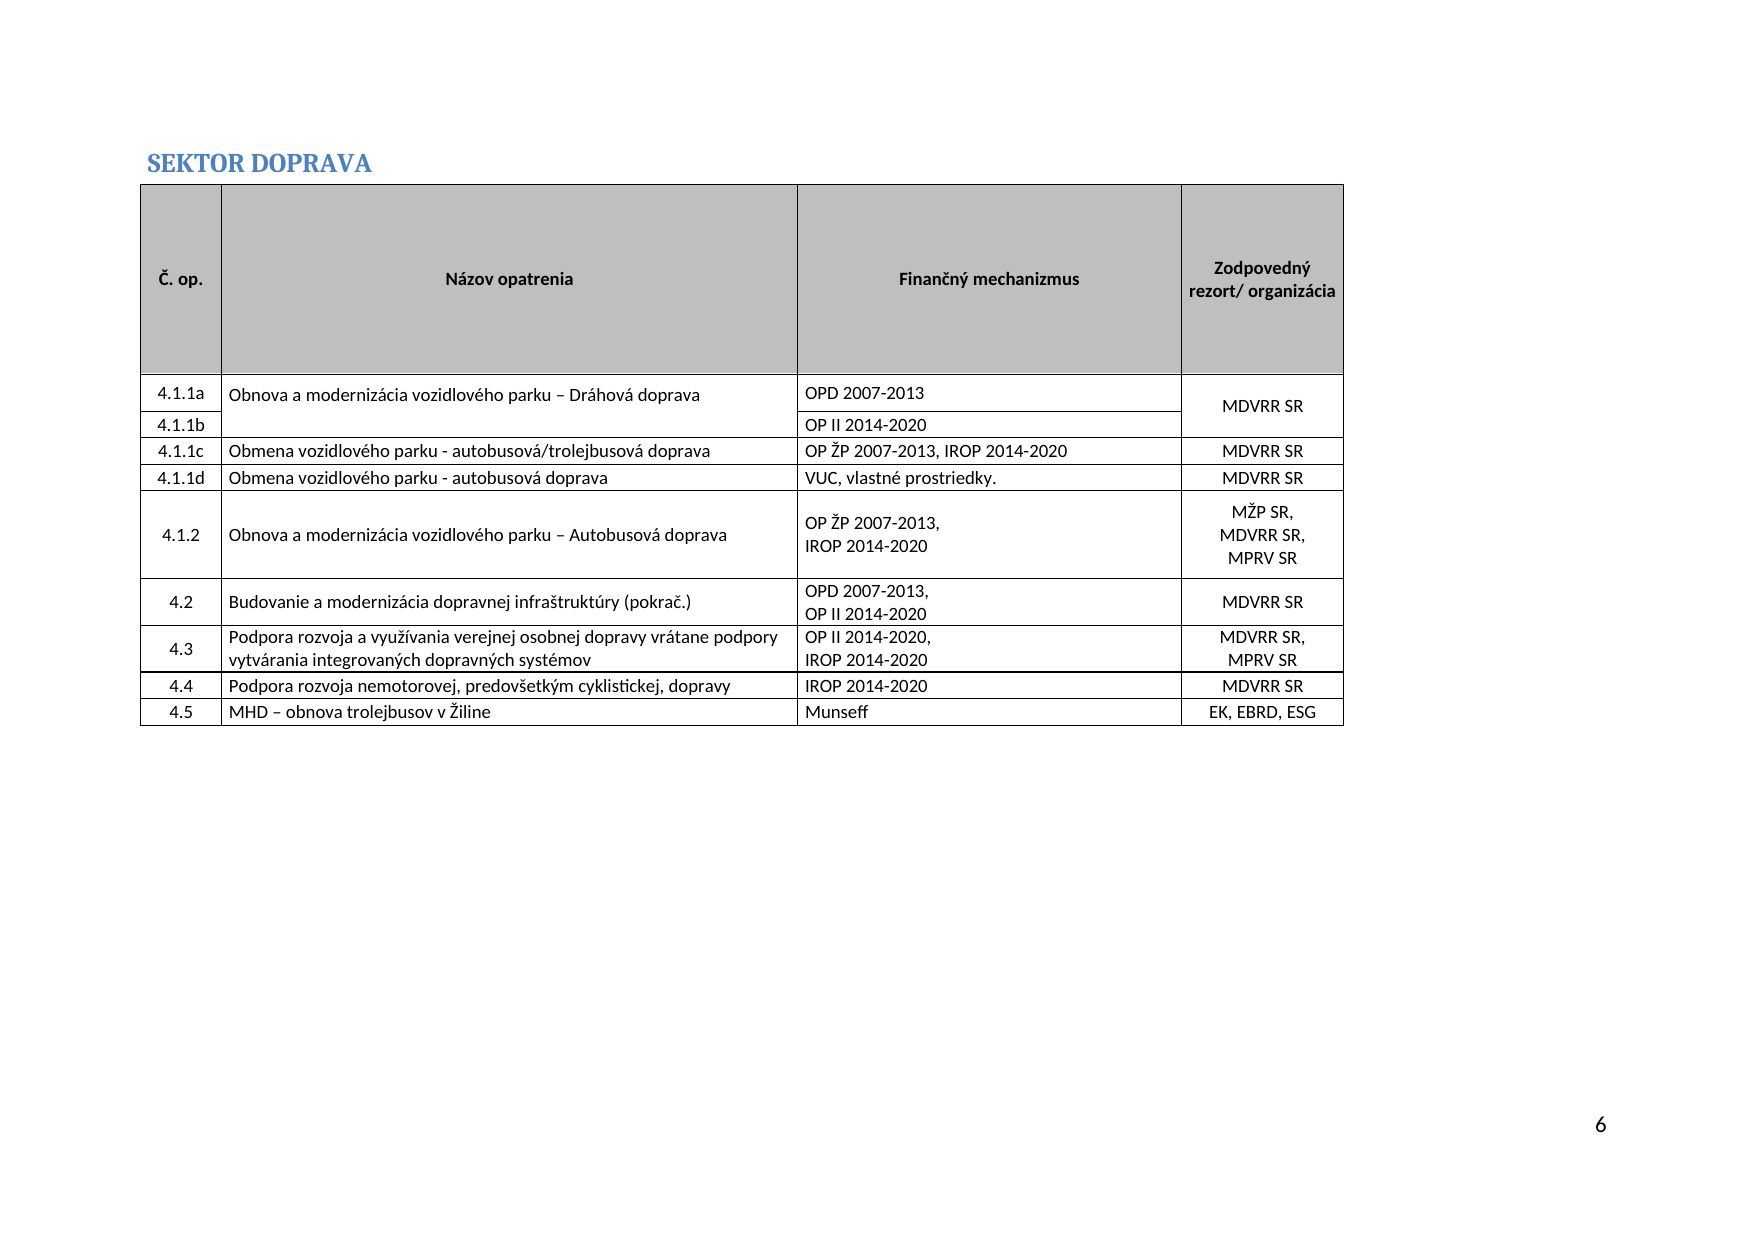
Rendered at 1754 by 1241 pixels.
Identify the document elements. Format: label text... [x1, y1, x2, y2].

table_cell 4.3 [141, 626, 221, 671]
table_cell OPD 2007-2013, OP II 2014-2020 [798, 579, 1181, 624]
table_cell MDVRR SR [1182, 375, 1343, 437]
table_cell Budovanie a modernizácia dopravnej infraštruktúry (pokrač.) [222, 579, 797, 624]
table_cell OP ŽP 2007-2013, IROP 2014-2020 [798, 491, 1181, 578]
table_cell OP II 2014-2020 [798, 412, 1181, 437]
table_cell IROP 2014-2020 [798, 673, 1181, 698]
table_cell MDVRR SR [1182, 438, 1343, 464]
table_cell 4.1.1a [141, 375, 221, 411]
table_cell 4.1.1b [141, 412, 221, 437]
table_header Názov opatrenia [222, 185, 797, 373]
table_cell 4.4 [141, 673, 221, 698]
table_cell MDVRR SR, MPRV SR [1182, 626, 1343, 671]
table_cell MDVRR SR [1182, 579, 1343, 624]
table_cell Obnova a modernizácia vozidlového parku – Autobusová doprava [222, 491, 797, 578]
subtitle SEKTOR DOPRAVA [148, 148, 1606, 179]
table_cell Obmena vozidlového parku - autobusová doprava [222, 465, 797, 490]
table_cell VUC, vlastné prostriedky. [798, 465, 1181, 490]
table_cell OP II 2014-2020, IROP 2014-2020 [798, 626, 1181, 671]
table_cell Obmena vozidlového parku - autobusová/trolejbusová doprava [222, 438, 797, 464]
table_header Finančný mechanizmus [798, 185, 1181, 373]
table_cell MHD – obnova trolejbusov v Žiline [222, 699, 797, 724]
table_cell Podpora rozvoja a využívania verejnej osobnej dopravy vrátane podpory vytvárania integrovaných dopravných systémov [222, 626, 797, 671]
table_cell MDVRR SR [1182, 673, 1343, 698]
table_cell Obnova a modernizácia vozidlového parku – Dráhová doprava [222, 375, 797, 437]
table_cell Podpora rozvoja nemotorovej, predovšetkým cyklistickej, dopravy [222, 673, 797, 698]
table_cell 4.1.1c [141, 438, 221, 464]
table_cell OP ŽP 2007-2013, IROP 2014-2020 [798, 438, 1181, 464]
table_header Zodpovedný rezort/ organizácia [1182, 185, 1343, 373]
table_cell 4.1.2 [141, 491, 221, 578]
table_cell 4.1.1d [141, 465, 221, 490]
table_cell MŽP SR, MDVRR SR, MPRV SR [1182, 491, 1343, 578]
table_cell 4.2 [141, 579, 221, 624]
table_cell MDVRR SR [1182, 465, 1343, 490]
table_cell EK, EBRD, ESG [1182, 699, 1343, 724]
table_cell 4.5 [141, 699, 221, 724]
table_cell OPD 2007-2013 [798, 375, 1181, 411]
table_header Č. op. [141, 185, 221, 373]
table_cell Munseff [798, 699, 1181, 724]
